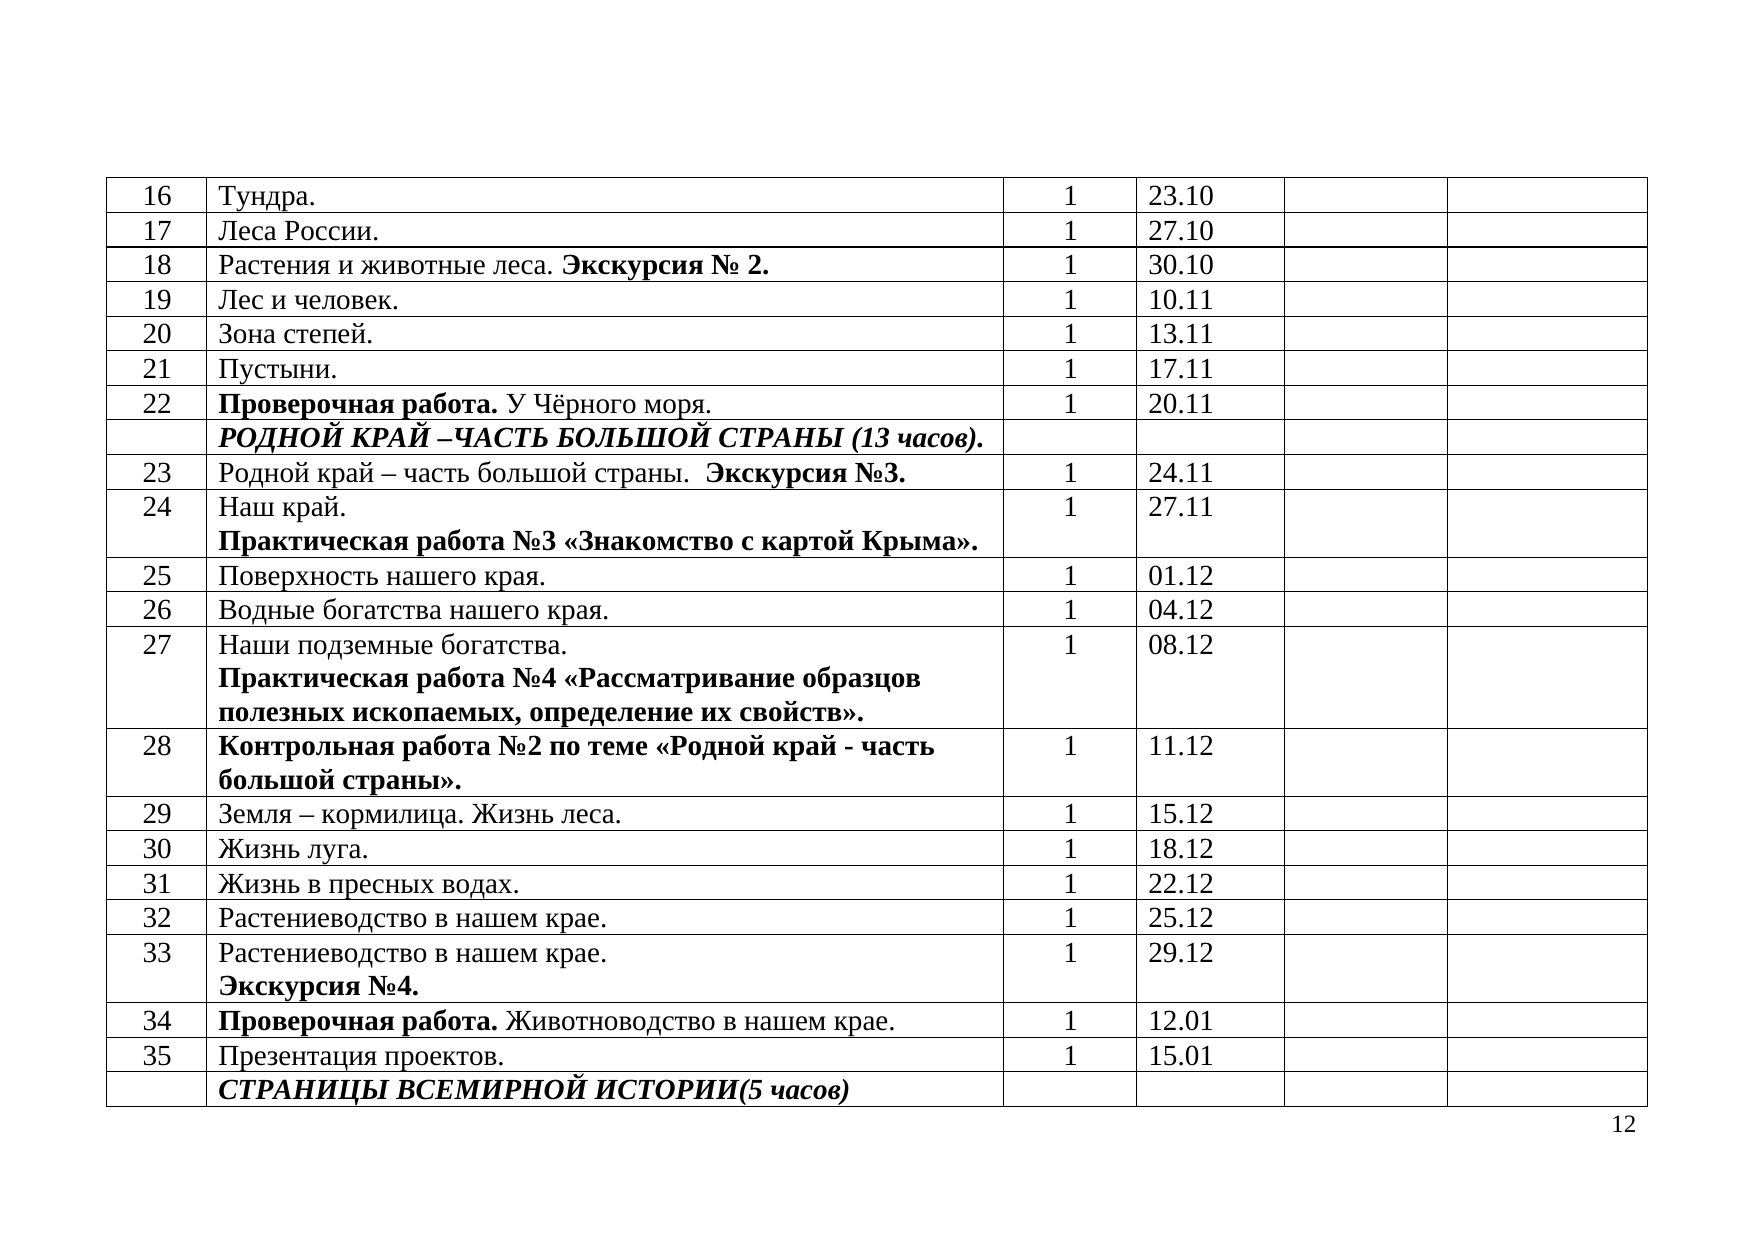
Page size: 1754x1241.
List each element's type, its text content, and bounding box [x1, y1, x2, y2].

table_cell 33 [107, 935, 206, 1002]
table_cell Проверочная работа. У Чёрного моря. [207, 386, 1003, 419]
table_cell РОДНОЙ КРАЙ –ЧАСТЬ БОЛЬШОЙ СТРАНЫ (13 часов). [207, 420, 1003, 454]
table_cell [1285, 351, 1447, 385]
table_cell Поверхность нашего края. [207, 558, 1003, 591]
table_cell 1 [1004, 317, 1136, 350]
table_cell [1448, 317, 1647, 350]
table_cell 1 [1004, 351, 1136, 385]
table_cell 28 [107, 729, 206, 796]
table_cell [1285, 248, 1447, 281]
table_cell Земля – кормилица. Жизнь леса. [207, 797, 1003, 830]
table_cell [1448, 1038, 1647, 1071]
table_cell [1285, 1038, 1447, 1071]
table_cell [1285, 627, 1447, 727]
table_cell [1285, 1072, 1447, 1106]
table_cell 31 [107, 866, 206, 899]
table_cell [1285, 797, 1447, 830]
table_cell [107, 420, 206, 454]
table_cell 1 [1004, 900, 1136, 934]
table_cell СТРАНИЦЫ ВСЕМИРНОЙ ИСТОРИИ(5 часов) [207, 1072, 1003, 1106]
table_cell [1448, 213, 1647, 246]
table_cell 29 [107, 797, 206, 830]
table_cell Зона степей. [207, 317, 1003, 350]
table_cell [1448, 729, 1647, 796]
table_cell [1285, 1003, 1447, 1037]
table_cell [107, 1072, 206, 1106]
table_cell 1 [1004, 386, 1136, 419]
table_cell [1137, 1072, 1284, 1106]
table_cell 30 [107, 831, 206, 865]
table_cell [1285, 831, 1447, 865]
table_cell 13.11 [1137, 317, 1284, 350]
table_cell [1448, 455, 1647, 488]
table_cell [1004, 420, 1136, 454]
table_cell [1285, 935, 1447, 1002]
table_cell 1 [1004, 935, 1136, 1002]
table_cell 10.11 [1137, 282, 1284, 316]
table_cell [1285, 900, 1447, 934]
table_cell 15.12 [1137, 797, 1284, 830]
table_cell 11.12 [1137, 729, 1284, 796]
table_cell 1 [1004, 1003, 1136, 1037]
table_cell 18 [107, 248, 206, 281]
table_cell 1 [1004, 797, 1136, 830]
table_cell Жизнь луга. [207, 831, 1003, 865]
table_cell 1 [1004, 178, 1136, 212]
table_cell 1 [1004, 248, 1136, 281]
table_cell [1448, 592, 1647, 626]
table_cell 20.11 [1137, 386, 1284, 419]
table_cell 34 [107, 1003, 206, 1037]
table_cell Контрольная работа №2 по теме «Родной край - часть большой страны». [207, 729, 1003, 796]
table_cell [1285, 386, 1447, 419]
table_cell 24.11 [1137, 455, 1284, 488]
table_cell Презентация проектов. [207, 1038, 1003, 1071]
table_cell 17.11 [1137, 351, 1284, 385]
table_cell [1285, 317, 1447, 350]
table_cell 1 [1004, 455, 1136, 488]
table_cell Пустыни. [207, 351, 1003, 385]
table_cell [1448, 935, 1647, 1002]
table_cell 20 [107, 317, 206, 350]
table_cell [1285, 866, 1447, 899]
table_cell 01.12 [1137, 558, 1284, 591]
table_cell 18.12 [1137, 831, 1284, 865]
table_cell [1004, 1072, 1136, 1106]
table_cell Жизнь в пресных водах. [207, 866, 1003, 899]
table_cell Наши подземные богатства. Практическая работа №4 «Рассматривание образцов полезных ископаемых, определение их свойств». [207, 627, 1003, 727]
table_cell [1285, 420, 1447, 454]
table_cell [1285, 592, 1447, 626]
table_cell Лес и человек. [207, 282, 1003, 316]
table_cell Растения и животные леса. Экскурсия № 2. [207, 248, 1003, 281]
table_cell [1448, 831, 1647, 865]
table_cell 35 [107, 1038, 206, 1071]
table_cell Родной край – часть большой страны. Экскурсия №3. [207, 455, 1003, 488]
table_cell [1448, 900, 1647, 934]
table_cell 15.01 [1137, 1038, 1284, 1071]
table_cell [1285, 558, 1447, 591]
table_cell [1285, 178, 1447, 212]
table_cell [1448, 248, 1647, 281]
table_cell Растениеводство в нашем крае. [207, 900, 1003, 934]
table_cell Водные богатства нашего края. [207, 592, 1003, 626]
table_cell [1448, 1072, 1647, 1106]
table_cell [1448, 1003, 1647, 1037]
table_cell [1448, 490, 1647, 557]
table_cell 24 [107, 490, 206, 557]
table_cell 25 [107, 558, 206, 591]
table_cell [1448, 627, 1647, 727]
table_cell 17 [107, 213, 206, 246]
table_cell 27 [107, 627, 206, 727]
table_cell 12.01 [1137, 1003, 1284, 1037]
table_cell [1285, 213, 1447, 246]
table_cell [1448, 420, 1647, 454]
table_cell 1 [1004, 1038, 1136, 1071]
table_cell 1 [1004, 490, 1136, 557]
table_cell 27.10 [1137, 213, 1284, 246]
table_cell 22.12 [1137, 866, 1284, 899]
table_cell [1448, 866, 1647, 899]
table_cell 23 [107, 455, 206, 488]
table_cell 1 [1004, 558, 1136, 591]
table_cell [1285, 455, 1447, 488]
table_cell Проверочная работа. Животноводство в нашем крае. [207, 1003, 1003, 1037]
table_cell 30.10 [1137, 248, 1284, 281]
table_cell 21 [107, 351, 206, 385]
table_cell Растениеводство в нашем крае. Экскурсия №4. [207, 935, 1003, 1002]
table_cell [1285, 490, 1447, 557]
table_cell 04.12 [1137, 592, 1284, 626]
table_cell [1448, 386, 1647, 419]
table_cell 22 [107, 386, 206, 419]
table_cell [1448, 282, 1647, 316]
table_cell 25.12 [1137, 900, 1284, 934]
table_cell 29.12 [1137, 935, 1284, 1002]
table_cell Наш край. Практическая работа №3 «Знакомство с картой Крыма». [207, 490, 1003, 557]
table_cell 08.12 [1137, 627, 1284, 727]
table_cell [1285, 729, 1447, 796]
table_cell [1448, 797, 1647, 830]
table_cell 1 [1004, 282, 1136, 316]
table_cell [1137, 420, 1284, 454]
table_cell 1 [1004, 213, 1136, 246]
table_cell 19 [107, 282, 206, 316]
table_cell 1 [1004, 627, 1136, 727]
table_cell Леса России. [207, 213, 1003, 246]
table_cell 27.11 [1137, 490, 1284, 557]
table_cell [1285, 282, 1447, 316]
table_cell [1448, 558, 1647, 591]
table_cell 26 [107, 592, 206, 626]
table_cell 23.10 [1137, 178, 1284, 212]
table_cell [1448, 351, 1647, 385]
table_cell 32 [107, 900, 206, 934]
table_cell 1 [1004, 831, 1136, 865]
table_cell 1 [1004, 592, 1136, 626]
table_cell Тундра. [207, 178, 1003, 212]
table_cell 1 [1004, 866, 1136, 899]
table_cell [1448, 178, 1647, 212]
table_cell 1 [1004, 729, 1136, 796]
table_cell 16 [107, 178, 206, 212]
